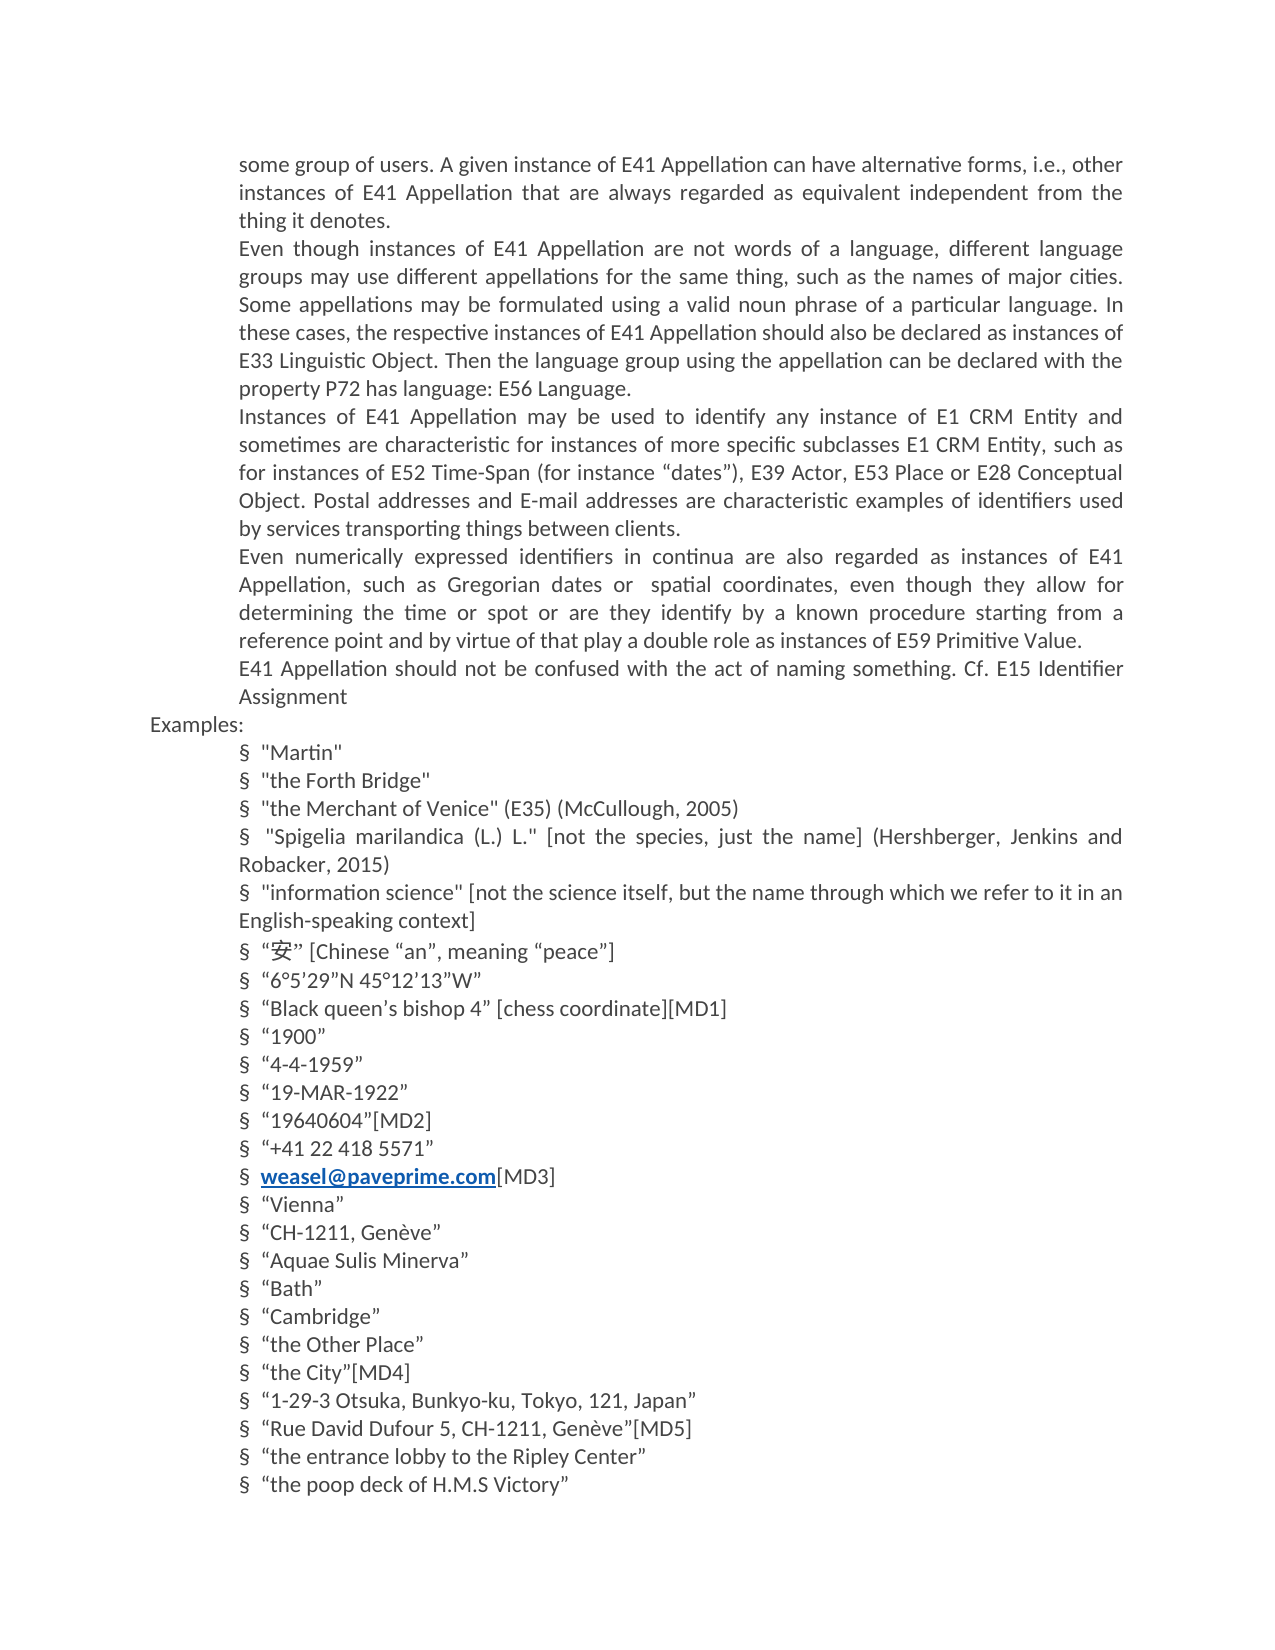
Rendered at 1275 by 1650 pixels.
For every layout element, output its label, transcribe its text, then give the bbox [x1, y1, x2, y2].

text § “4-4-1959” [239, 1050, 1125, 1078]
text § “Rue David Dufour 5, CH-1211, Genève”[MD5] [239, 1414, 1125, 1442]
text Examples: [150, 710, 1125, 738]
text § “1900” [239, 1022, 1125, 1050]
text § “安” [Chinese “an”, meaning “peace”] [239, 934, 1125, 966]
text Even numerically expressed identifiers in continua are also regarded as instances of E41 Appellation, such as Gregorian dates or spatial coordinates, even though they allow for determining the time or spot or are they identify by a known procedure starting from a reference point and by virtue of that play a double role as instances of E59 Primitive Value. [239, 542, 1125, 654]
text § “the Other Place” [239, 1330, 1125, 1358]
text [239, 1442, 1125, 1470]
text § "Martin" [239, 738, 1125, 766]
text § “the poop deck of H.M.S Victory” [239, 1470, 1125, 1498]
text § “Cambridge” [239, 1302, 1125, 1330]
text § "the Forth Bridge" [239, 766, 1125, 794]
text § “+41 22 418 5571” [239, 1134, 1125, 1162]
text § "Spigelia marilandica (L.) L." [not the species, just the name] (Hershberger, Jenkins and Robacker, 2015) [239, 822, 1125, 878]
text § "information science" [not the science itself, but the name through which we refer to it in an English-speaking context] [239, 878, 1125, 934]
text § “1-29-3 Otsuka, Bunkyo-ku, Tokyo, 121, Japan” [239, 1386, 1125, 1414]
text § “Vienna” [239, 1190, 1125, 1218]
text § “Bath” [239, 1274, 1125, 1302]
text § weasel@paveprime.com[MD3] [239, 1162, 1125, 1190]
text § “Black queen’s bishop 4” [chess coordinate][MD1] [239, 994, 1125, 1022]
text § “Aquae Sulis Minerva” [239, 1246, 1125, 1274]
text § "the Merchant of Venice" (E35) (McCullough, 2005) [239, 794, 1125, 822]
text E41 Appellation should not be confused with the act of naming something. Cf. E15 Identifier Assignment [239, 654, 1125, 710]
text § “19-MAR-1922” [239, 1078, 1125, 1106]
text § “the City”[MD4] [239, 1358, 1125, 1386]
text Even though instances of E41 Appellation are not words of a language, different language groups may use different appellations for the same thing, such as the names of major cities. Some appellations may be formulated using a valid noun phrase of a particular language. In these cases, the respective instances of E41 Appellation should also be declared as instances of E33 Linguistic Object. Then the language group using the appellation can be declared with the property P72 has language: E56 Language. [239, 234, 1125, 402]
text § “19640604”[MD2] [239, 1106, 1125, 1134]
text § “CH-1211, Genève” [239, 1218, 1125, 1246]
text § “6°5’29”N 45°12’13”W” [239, 966, 1125, 994]
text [239, 150, 1125, 234]
text Instances of E41 Appellation may be used to identify any instance of E1 CRM Entity and sometimes are characteristic for instances of more specific subclasses E1 CRM Entity, such as for instances of E52 Time-Span (for instance “dates”), E39 Actor, E53 Place or E28 Conceptual Object. Postal addresses and E-mail addresses are characteristic examples of identifiers used by services transporting things between clients. [239, 402, 1125, 542]
